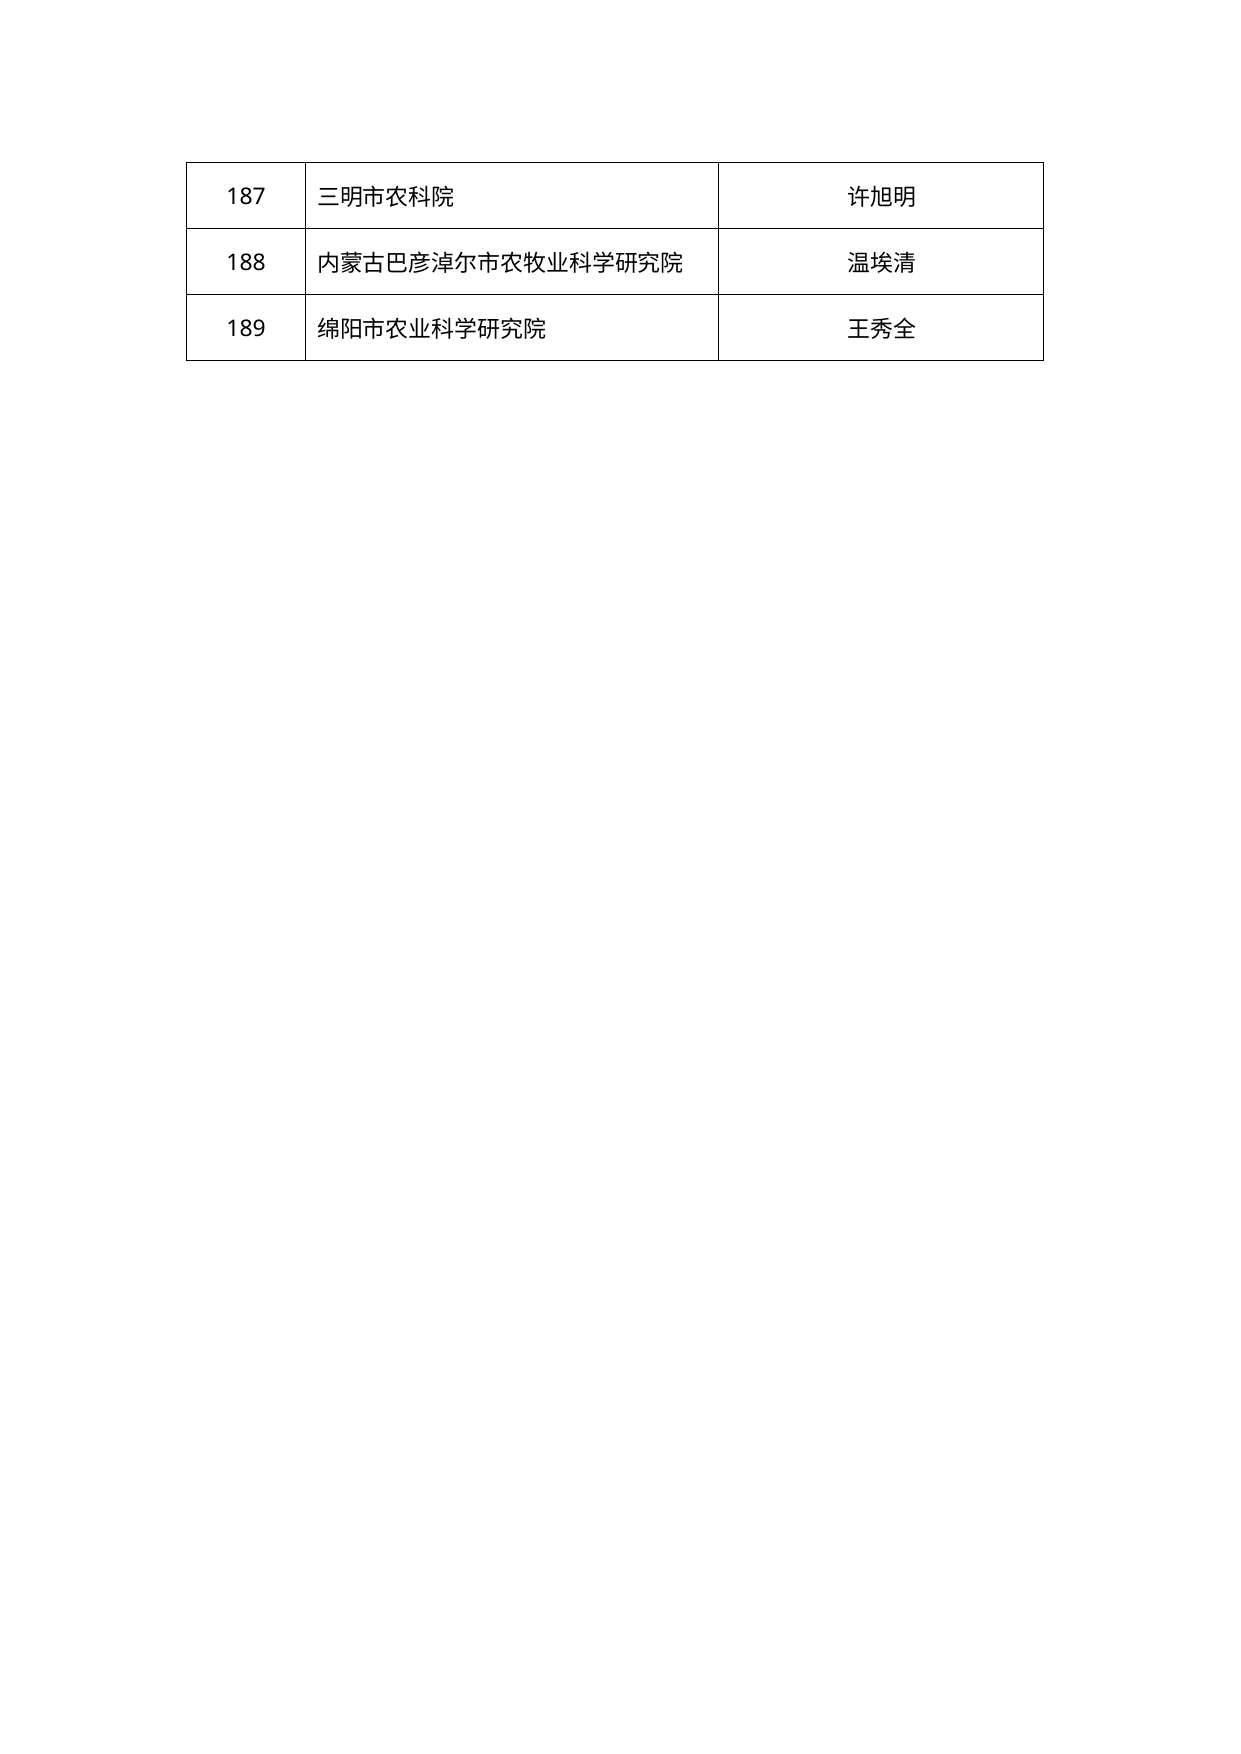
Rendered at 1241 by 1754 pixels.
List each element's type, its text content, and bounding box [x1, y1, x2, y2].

table_cell 188 [187, 229, 305, 294]
table_cell 189 [187, 295, 305, 360]
table_cell 绵阳市农业科学研究院 [306, 295, 718, 360]
table_cell 187 [187, 163, 305, 228]
table_cell 许旭明 [719, 163, 1043, 228]
table_cell 三明市农科院 [306, 163, 718, 228]
table_cell 王秀全 [719, 295, 1043, 360]
table_cell 温埃清 [719, 229, 1043, 294]
table_cell 内蒙古巴彦淖尔市农牧业科学研究院 [306, 229, 718, 294]
